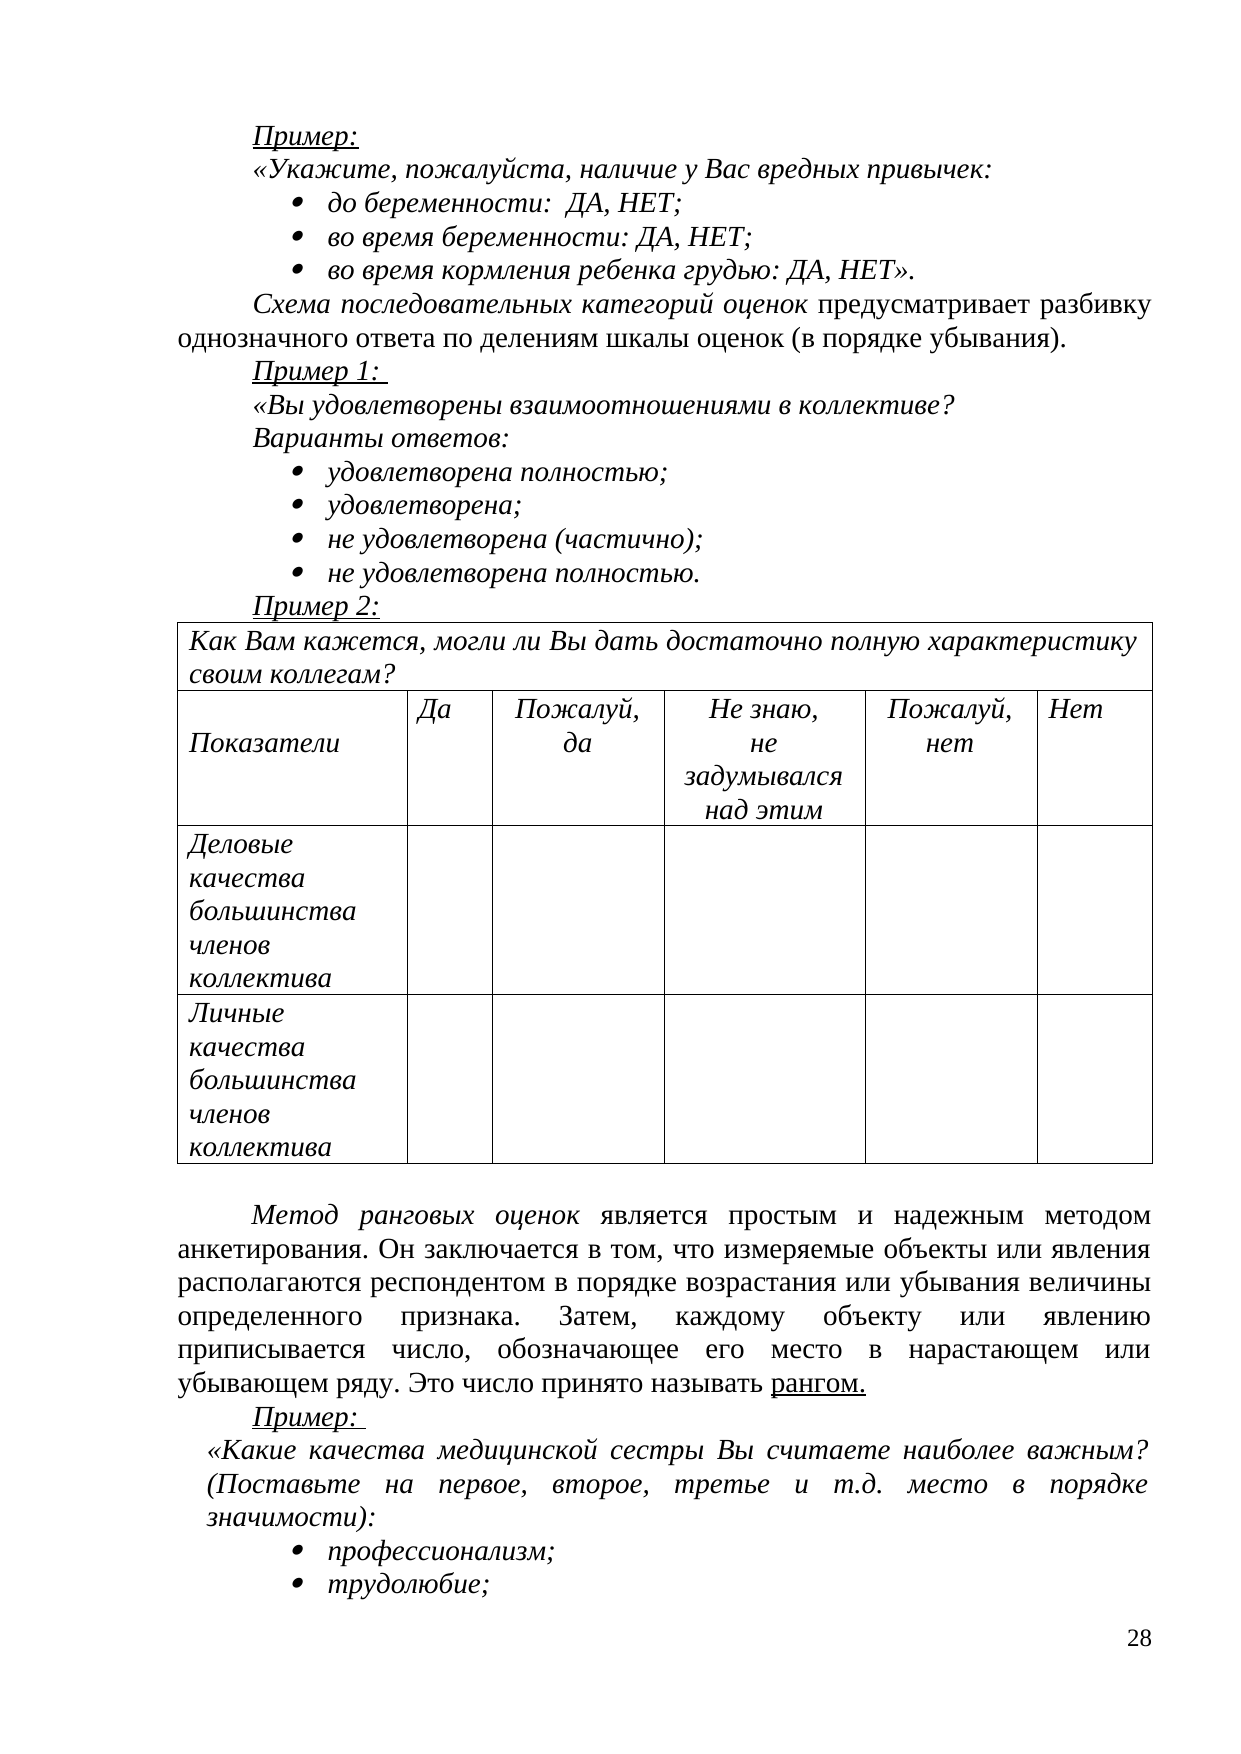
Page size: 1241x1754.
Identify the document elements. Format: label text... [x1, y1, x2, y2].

table_cell Да [408, 691, 492, 825]
table_cell [866, 826, 1037, 994]
text Метод ранговых оценок является простым и надежным методом анкетирования. Он заключается в том, что измеряемые объекты или явления располагаются респондентом в порядке возрастания или убывания величины определенного признака. Затем, каждому объекту или явлению приписывается число, обозначающее его место в нарастающем или убывающем ряду. Это число принято называть рангом. [177, 1197, 1152, 1399]
list до беременности: ДА, НЕТ; [290, 185, 1152, 219]
text Пример 2: [252, 588, 1152, 622]
text «Укажите, пожалуйста, наличие у Вас вредных привычек: [177, 152, 1152, 185]
table_cell [408, 826, 492, 994]
table_cell [866, 995, 1037, 1163]
text Схема последовательных категорий оценок предусматривает разбивку однозначного ответа по делениям шкалы оценок (в порядке убывания). [177, 286, 1152, 353]
table_cell Пожалуй, нет [866, 691, 1037, 825]
table_cell [665, 995, 865, 1163]
table_cell Не знаю, не задумывался над этим [665, 691, 865, 825]
list во время кормления ребенка грудью: ДА, НЕТ». [290, 252, 1152, 286]
list удовлетворена полностью; [290, 454, 1152, 487]
table_cell Нет [1038, 691, 1152, 825]
list во время беременности: ДА, НЕТ; [290, 219, 1152, 252]
text Пример: [177, 1399, 1152, 1432]
table_cell [493, 995, 664, 1163]
table_cell [665, 826, 865, 994]
text Пример: [177, 118, 1152, 152]
table_cell Пожалуй, да [493, 691, 664, 825]
table_cell [1038, 826, 1152, 994]
table_header Как Вам кажется, могли ли Вы дать достаточно полную характеристику своим коллегам? [178, 623, 1152, 690]
text Варианты ответов: [177, 420, 1152, 454]
table_cell [408, 995, 492, 1163]
text Пример 1: [177, 353, 1152, 387]
table_cell [493, 826, 664, 994]
table_cell [1038, 995, 1152, 1163]
list не удовлетворена полностью. [290, 555, 1152, 588]
text «Вы удовлетворены взаимоотношениями в коллективе? [177, 387, 1152, 420]
table_cell Деловые качества большинства членов коллектива [178, 826, 407, 994]
list удовлетворена; [290, 487, 1152, 521]
table_cell Личные качества большинства членов коллектива [178, 995, 407, 1163]
table_cell Показатели [178, 691, 407, 825]
list не удовлетворена (частично); [290, 521, 1152, 555]
list профессионализм; [290, 1533, 1152, 1566]
text «Какие качества медицинской сестры Вы считаете наиболее важным? (Поставьте на первое, второе, третье и т.д. место в порядке значимости): [207, 1432, 1152, 1533]
list трудолюбие; [290, 1566, 1152, 1600]
